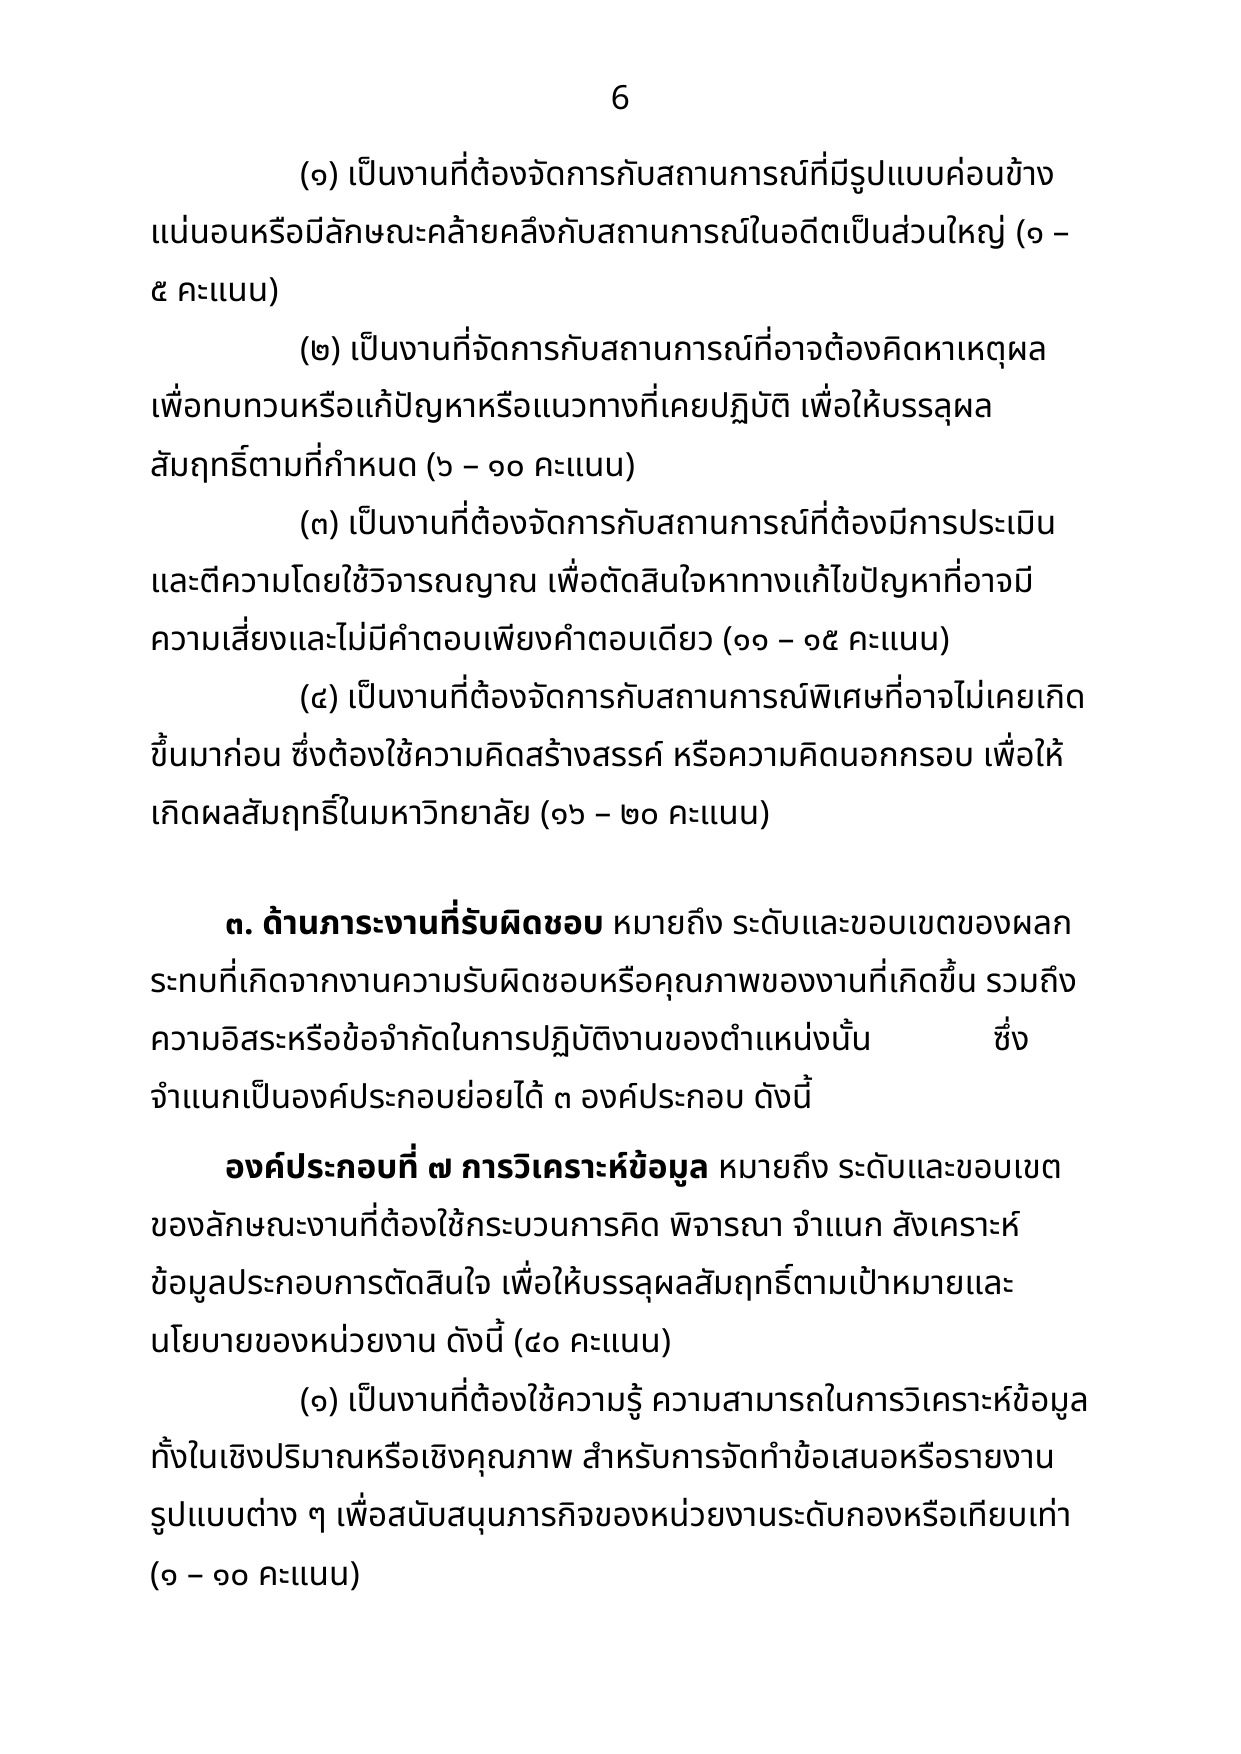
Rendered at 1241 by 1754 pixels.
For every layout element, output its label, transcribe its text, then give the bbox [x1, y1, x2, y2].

text ๓. ด้านภาระงานที่รับผิดชอบ หมายถึง ระดับและขอบเขตของผลกระทบที่เกิดจากงานความรับผิดชอบหรือคุณภาพของงานที่เกิดขึ้น รวมถึงความอิสระหรือข้อจำกัดในการปฏิบัติงานของตำแหน่งนั้น ซึ่งจำแนกเป็นองค์ประกอบย่อยได้ ๓ องค์ประกอบ ดังนี้ [150, 899, 1090, 1123]
text (๔) เป็นงานที่ต้องจัดการกับสถานการณ์พิเศษที่อาจไม่เคยเกิดขึ้นมาก่อน ซึ่งต้องใช้ความคิดสร้างสรรค์ หรือความคิดนอกกรอบ เพื่อให้เกิดผลสัมฤทธิ์ในมหาวิทยาลัย (๑๖ – ๒๐ คะแนน) [150, 673, 1090, 839]
text (๒) เป็นงานที่จัดการกับสถานการณ์ที่อาจต้องคิดหาเหตุผล เพื่อทบทวนหรือแก้ปัญหาหรือแนวทางที่เคยปฏิบัติ เพื่อให้บรรลุผลสัมฤทธิ์ตามที่กำหนด (๖ – ๑๐ คะแนน) [150, 324, 1090, 491]
text องค์ประกอบที่ ๗ การวิเคราะห์ข้อมูล หมายถึง ระดับและขอบเขตของลักษณะงานที่ต้องใช้กระบวนการคิด พิจารณา จำแนก สังเคราะห์ข้อมูลประกอบการตัดสินใจ เพื่อให้บรรลุผลสัมฤทธิ์ตามเป้าหมายและนโยบายของหน่วยงาน ดังนี้ (๔๐ คะแนน) [150, 1143, 1090, 1368]
text (๑) เป็นงานที่ต้องจัดการกับสถานการณ์ที่มีรูปแบบค่อนข้างแน่นอนหรือมีลักษณะคล้ายคลึงกับสถานการณ์ในอดีตเป็นส่วนใหญ่ (๑ – ๕ คะแนน) [150, 150, 1090, 317]
text (๓) เป็นงานที่ต้องจัดการกับสถานการณ์ที่ต้องมีการประเมินและตีความโดยใช้วิจารณญาณ เพื่อตัดสินใจหาทางแก้ไขปัญหาที่อาจมีความเสี่ยงและไม่มีคำตอบเพียงคำตอบเดียว (๑๑ – ๑๕ คะแนน) [150, 498, 1090, 665]
text (๑) เป็นงานที่ต้องใช้ความรู้ ความสามารถในการวิเคราะห์ข้อมูลทั้งในเชิงปริมาณหรือเชิงคุณภาพ สำหรับการจัดทำข้อเสนอหรือรายงานรูปแบบต่าง ๆ เพื่อสนับสนุนภารกิจของหน่วยงานระดับกองหรือเทียบเท่า (๑ – ๑๐ คะแนน) [150, 1375, 1090, 1600]
